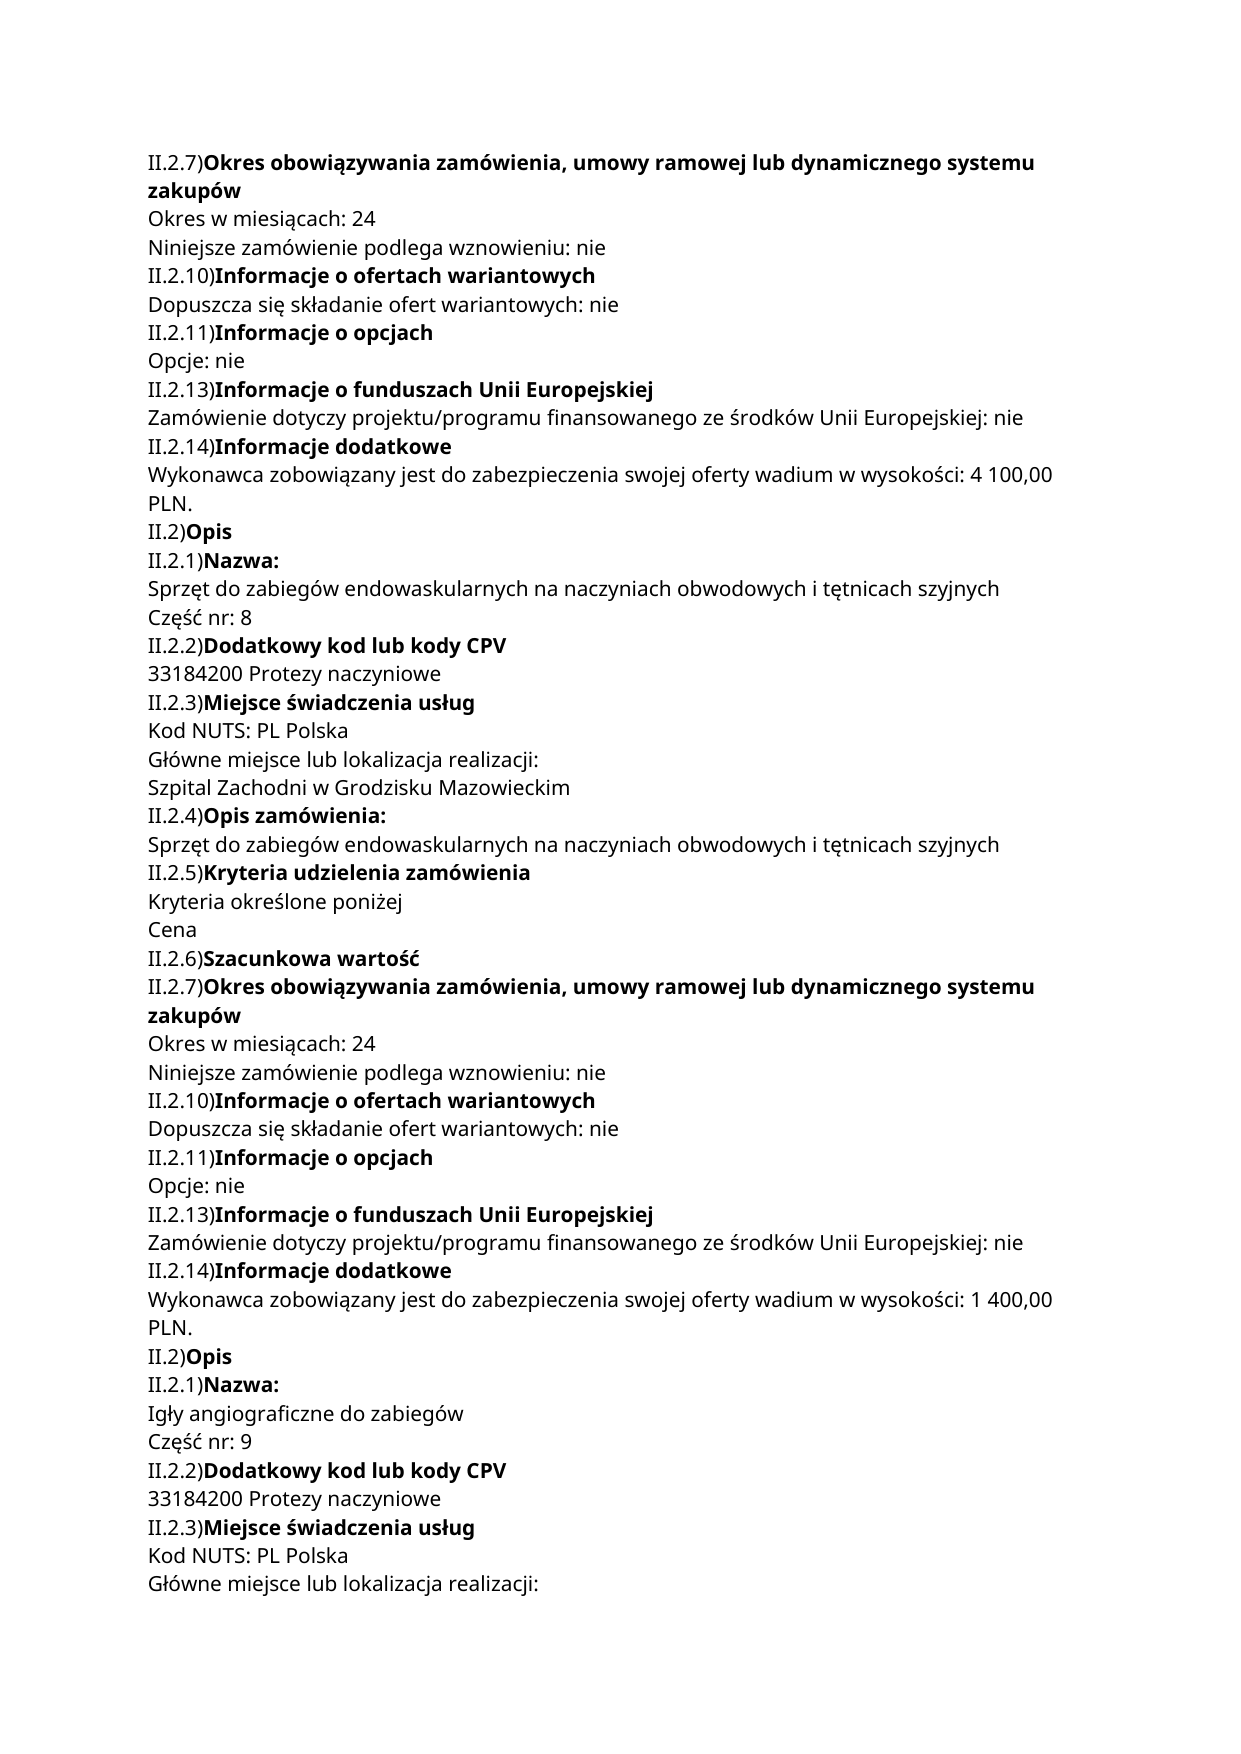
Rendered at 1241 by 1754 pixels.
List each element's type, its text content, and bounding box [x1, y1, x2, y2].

text 33184200 Protezy naczyniowe [148, 659, 1093, 688]
text Główne miejsce lub lokalizacja realizacji: [148, 745, 1093, 773]
text Główne miejsce lub lokalizacja realizacji: [148, 1569, 1093, 1598]
text Zamówienie dotyczy projektu/programu finansowanego ze środków Unii Europejskiej: nie [148, 403, 1093, 432]
text Cena [148, 915, 1093, 944]
text II.2.7)Okres obowiązywania zamówienia, umowy ramowej lub dynamicznego systemu zakupów [148, 972, 1093, 1029]
text Niniejsze zamówienie podlega wznowieniu: nie [148, 233, 1093, 261]
text II.2.2)Dodatkowy kod lub kody CPV [148, 1456, 1093, 1484]
text Igły angiograficzne do zabiegów [148, 1399, 1093, 1427]
text Niniejsze zamówienie podlega wznowieniu: nie [148, 1058, 1093, 1086]
text Zamówienie dotyczy projektu/programu finansowanego ze środków Unii Europejskiej: nie [148, 1228, 1093, 1257]
text II.2.3)Miejsce świadczenia usług [148, 688, 1093, 716]
text II.2.10)Informacje o ofertach wariantowych [148, 1086, 1093, 1114]
text II.2.11)Informacje o opcjach [148, 1143, 1093, 1171]
text II.2.3)Miejsce świadczenia usług [148, 1513, 1093, 1541]
text Dopuszcza się składanie ofert wariantowych: nie [148, 1114, 1093, 1143]
text Wykonawca zobowiązany jest do zabezpieczenia swojej oferty wadium w wysokości: 4 100,00 PLN. [148, 460, 1093, 517]
text Dopuszcza się składanie ofert wariantowych: nie [148, 290, 1093, 318]
text 33184200 Protezy naczyniowe [148, 1484, 1093, 1513]
text II.2.10)Informacje o ofertach wariantowych [148, 261, 1093, 290]
text II.2.14)Informacje dodatkowe [148, 432, 1093, 460]
text II.2.14)Informacje dodatkowe [148, 1257, 1093, 1285]
text II.2.1)Nazwa: [148, 546, 1093, 574]
text II.2.13)Informacje o funduszach Unii Europejskiej [148, 375, 1093, 403]
text Część nr: 8 [148, 603, 1093, 631]
text Szpital Zachodni w Grodzisku Mazowieckim [148, 773, 1093, 802]
text II.2.7)Okres obowiązywania zamówienia, umowy ramowej lub dynamicznego systemu zakupów [148, 148, 1093, 204]
text II.2.5)Kryteria udzielenia zamówienia [148, 858, 1093, 887]
text II.2.11)Informacje o opcjach [148, 318, 1093, 347]
text Okres w miesiącach: 24 [148, 1029, 1093, 1058]
text II.2)Opis [148, 517, 1093, 546]
text II.2.2)Dodatkowy kod lub kody CPV [148, 631, 1093, 659]
text II.2)Opis [148, 1342, 1093, 1370]
text Okres w miesiącach: 24 [148, 204, 1093, 233]
text Część nr: 9 [148, 1427, 1093, 1456]
text Kryteria określone poniżej [148, 887, 1093, 915]
text II.2.6)Szacunkowa wartość [148, 944, 1093, 972]
text II.2.13)Informacje o funduszach Unii Europejskiej [148, 1200, 1093, 1228]
text II.2.1)Nazwa: [148, 1370, 1093, 1399]
text Wykonawca zobowiązany jest do zabezpieczenia swojej oferty wadium w wysokości: 1 400,00 PLN. [148, 1285, 1093, 1342]
text Opcje: nie [148, 347, 1093, 375]
text Sprzęt do zabiegów endowaskularnych na naczyniach obwodowych i tętnicach szyjnych [148, 830, 1093, 858]
text II.2.4)Opis zamówienia: [148, 802, 1093, 830]
text Sprzęt do zabiegów endowaskularnych na naczyniach obwodowych i tętnicach szyjnych [148, 574, 1093, 603]
text Opcje: nie [148, 1171, 1093, 1200]
text Kod NUTS: PL Polska [148, 1541, 1093, 1569]
text Kod NUTS: PL Polska [148, 716, 1093, 745]
